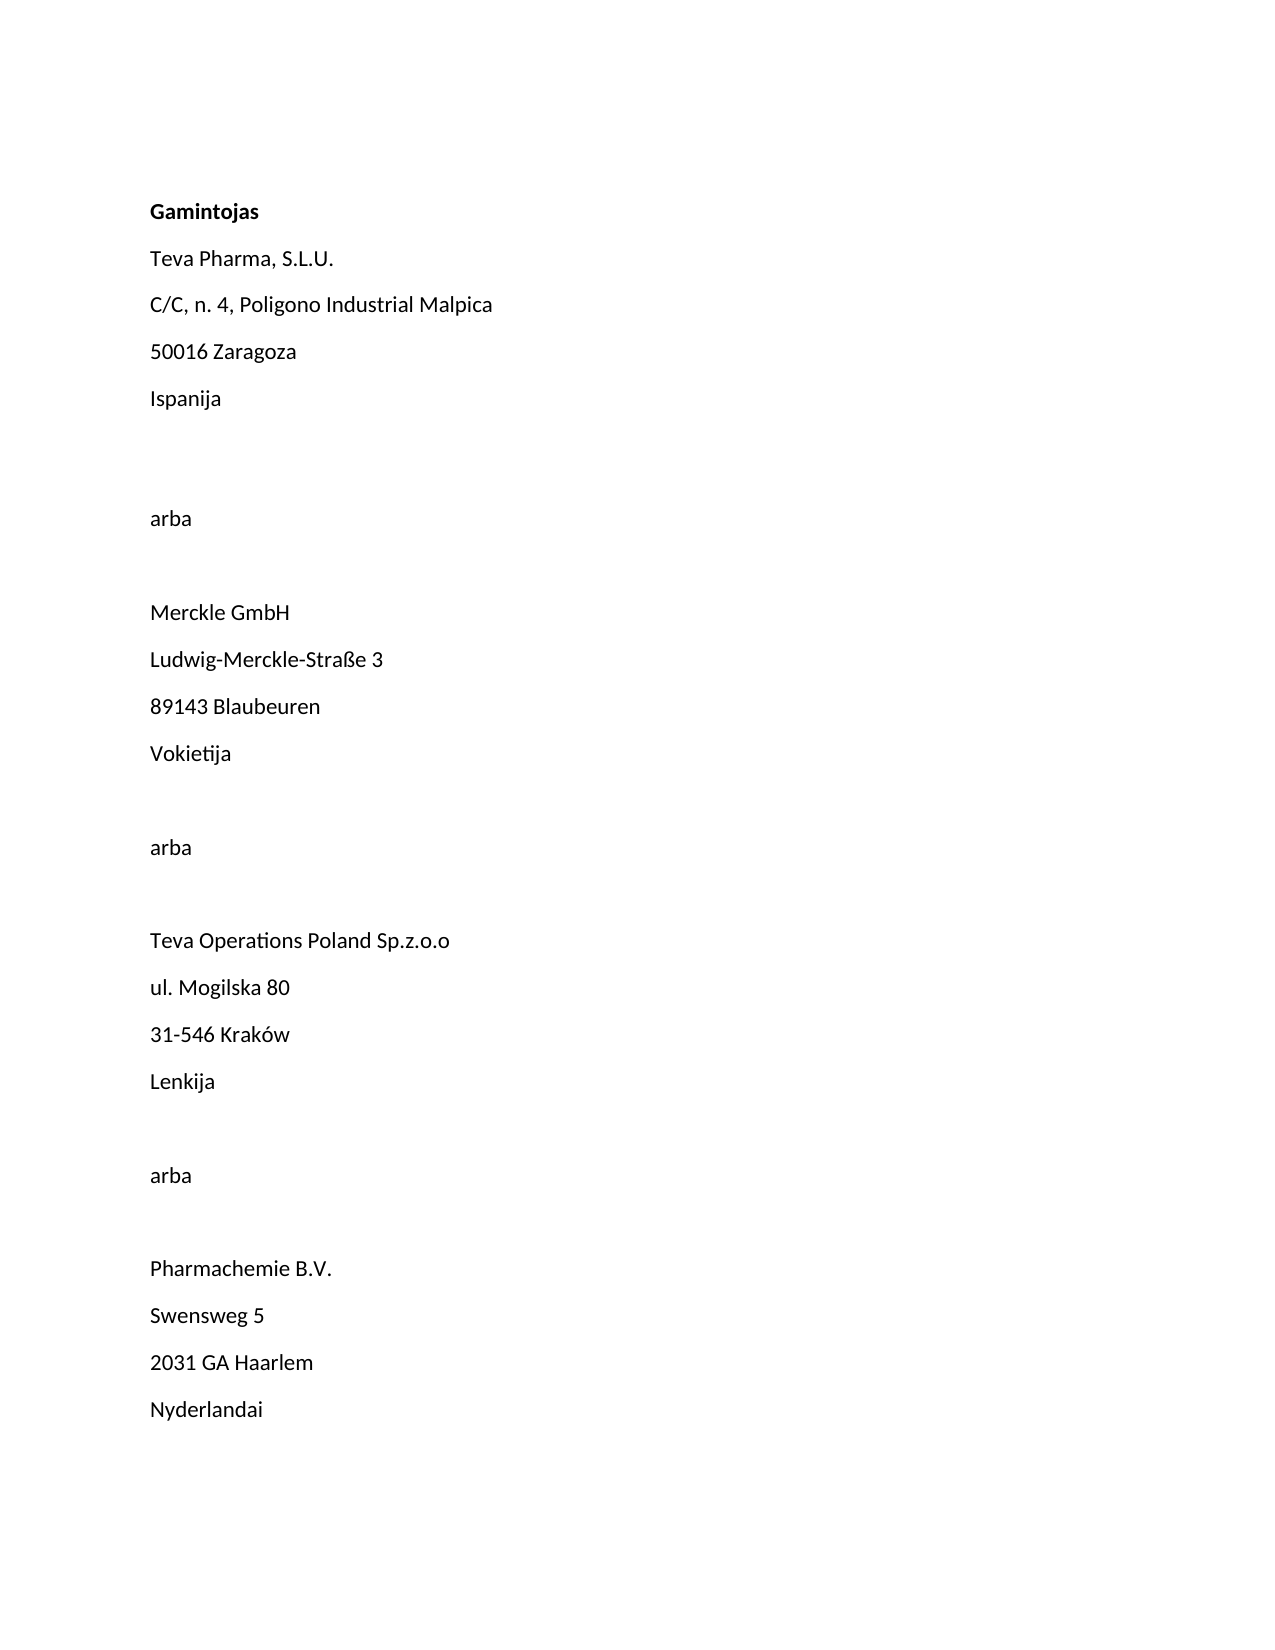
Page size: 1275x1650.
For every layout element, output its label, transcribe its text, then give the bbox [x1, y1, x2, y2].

list arba [150, 504, 1125, 532]
text Pharmachemie B.V. [150, 1254, 1125, 1282]
text Gamintojas [150, 197, 1125, 225]
text Swensweg 5 [150, 1301, 1125, 1329]
text Lenkija [150, 1067, 1125, 1095]
text Merckle GmbH [150, 598, 1125, 626]
text 89143 Blaubeuren [150, 692, 1125, 720]
text ul. Mogilska 80 [150, 973, 1125, 1001]
text 50016 Zaragoza [150, 337, 1125, 366]
text Ludwig-Merckle-Straße 3 [150, 645, 1125, 673]
text 31-546 Kraków [150, 1020, 1125, 1048]
text 2031 GA Haarlem [150, 1348, 1125, 1376]
text arba [150, 1161, 1125, 1189]
text arba [150, 833, 1125, 861]
text Teva Pharma, S.L.U. [150, 244, 1125, 272]
text Ispanija [150, 384, 1125, 412]
text Vokietija [150, 739, 1125, 767]
text Teva Operations Poland Sp.z.o.o [150, 926, 1125, 954]
text Nyderlandai [150, 1395, 1125, 1423]
text C/C, n. 4, Poligono Industrial Malpica [150, 291, 1125, 319]
